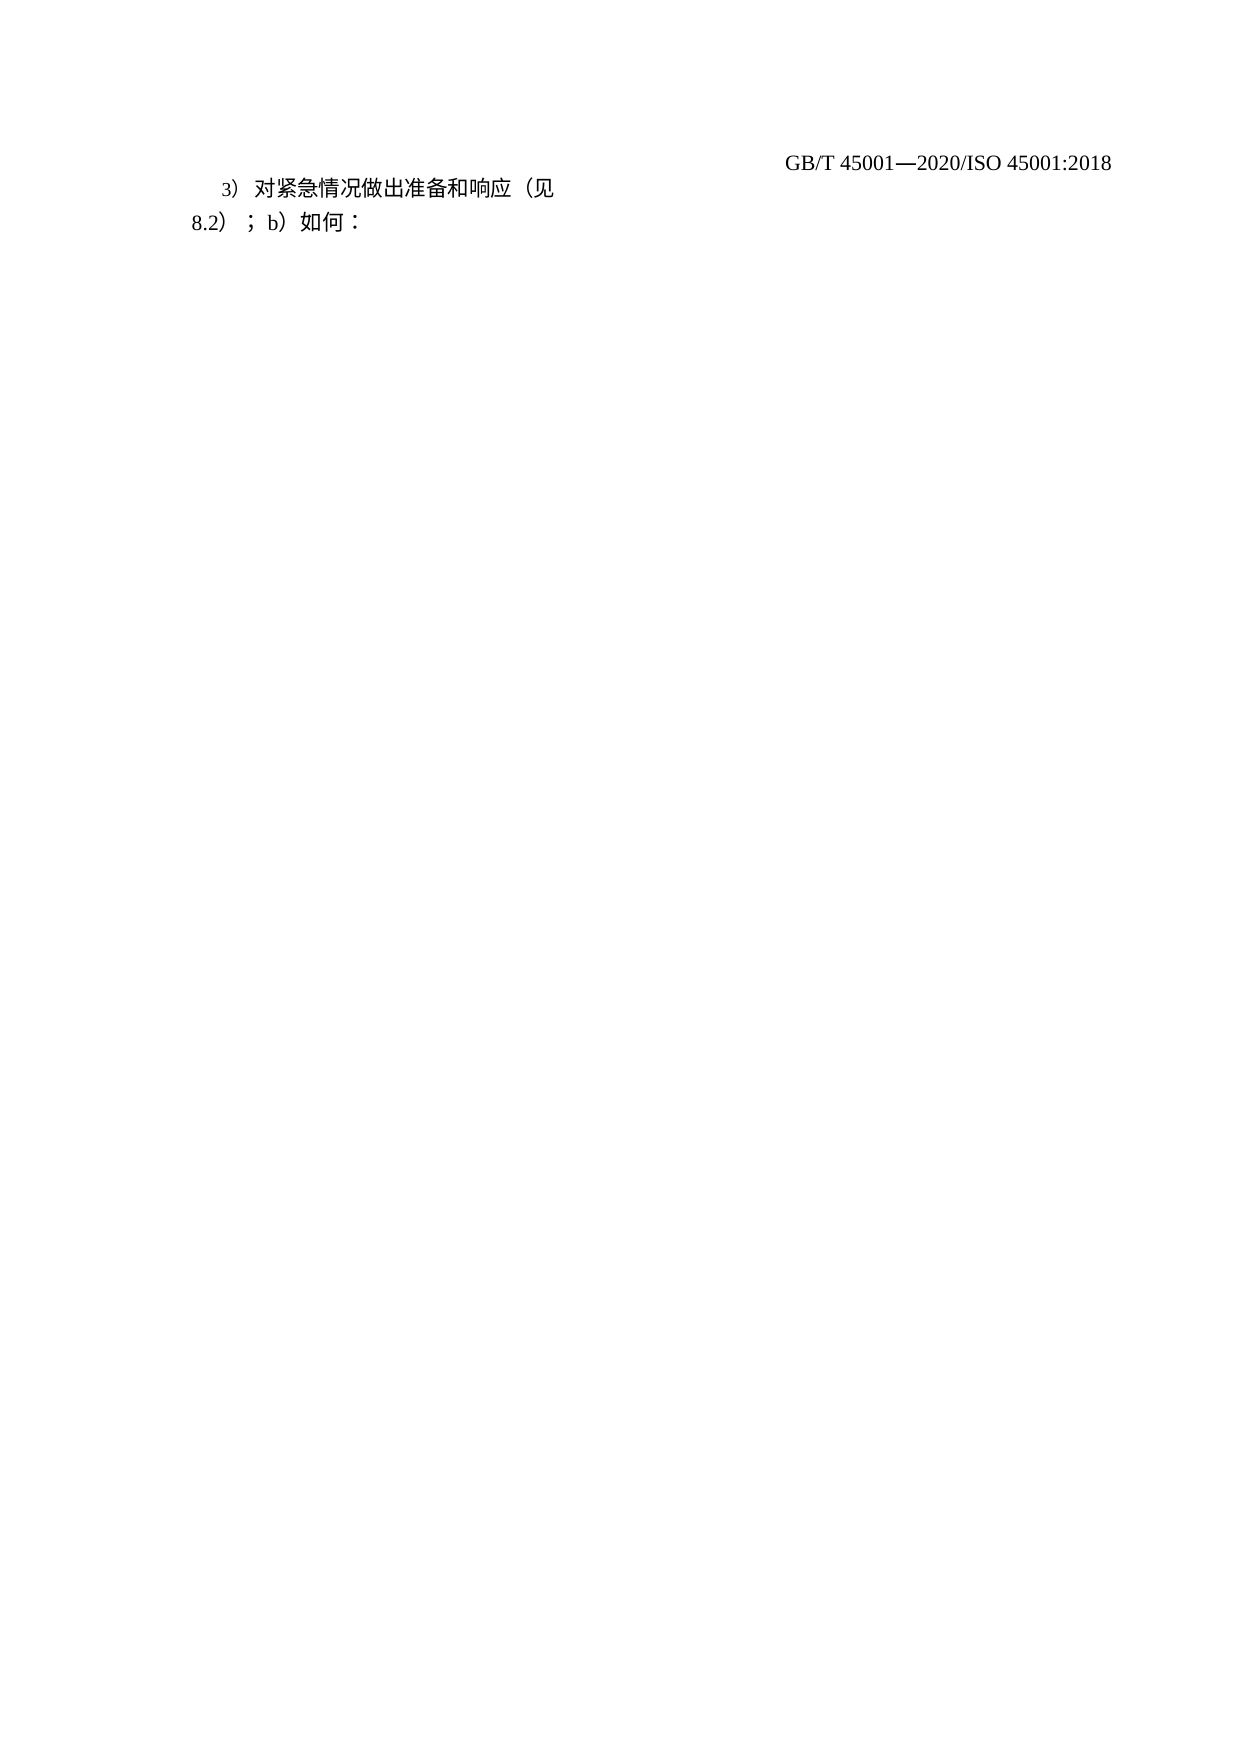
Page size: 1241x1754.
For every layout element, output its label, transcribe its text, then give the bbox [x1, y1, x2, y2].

list 对紧急情况做出准备和响应（见 8.2）； b）如何： [191, 173, 626, 237]
